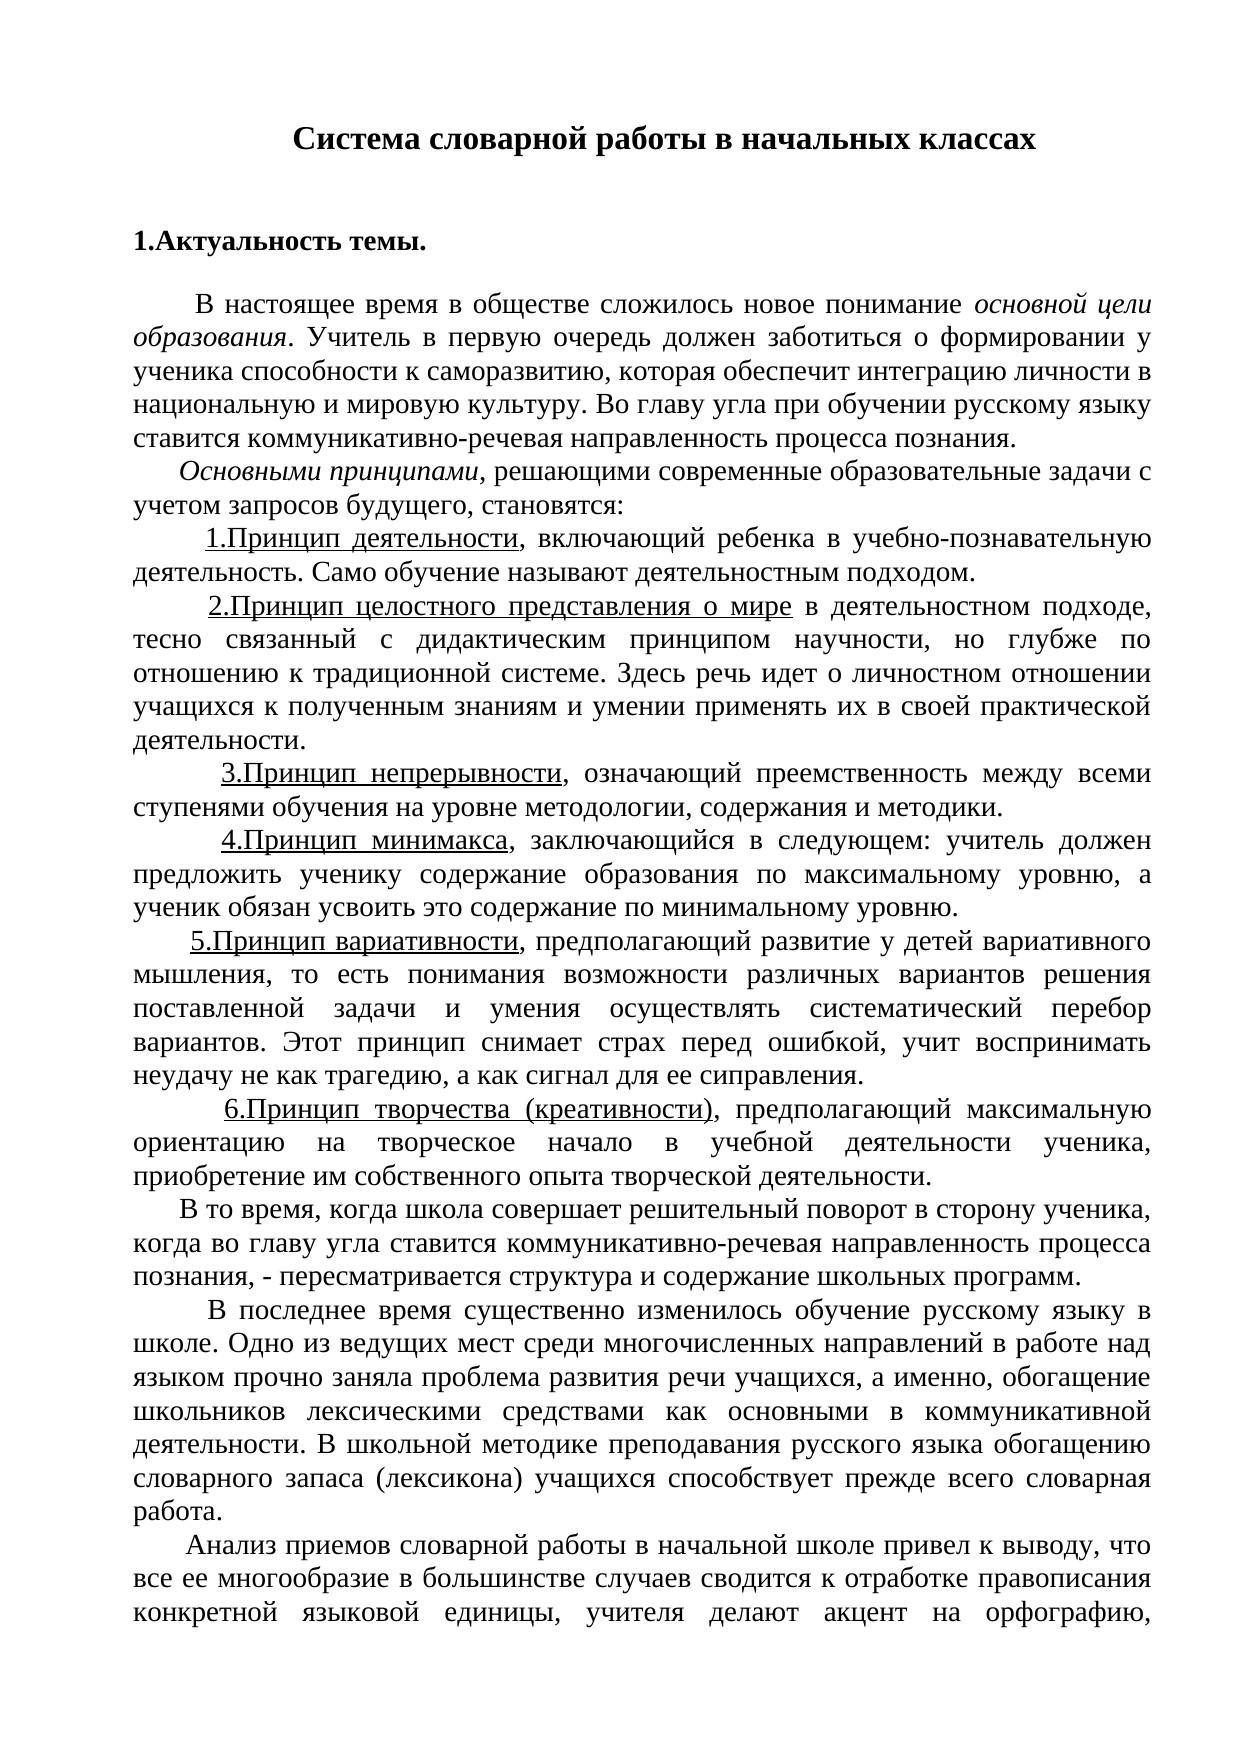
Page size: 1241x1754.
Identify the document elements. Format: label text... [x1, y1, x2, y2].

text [133, 1527, 1152, 1627]
text 1.Актуальность темы. [133, 223, 1152, 257]
text В последнее время существенно изменилось обучение русскому языку в школе. Одно из ведущих мест среди многочисленных направлений в работе над языком прочно заняла проблема развития речи учащихся, а именно, обогащение школьников лексическими средствами как основными в коммуникативной деятельности. В школьной методике преподавания русского языка обогащению словарного запаса (лексикона) учащихся способствует прежде всего словарная работа. [133, 1292, 1152, 1527]
text 5.Принцип вариативности, предполагающий развитие у детей вариативного мышления, то есть понимания возможности различных вариантов решения поставленной задачи и умения осуществлять систематический перебор вариантов. Этот принцип снимает страх перед ошибкой, учит воспринимать неудачу не как трагедию, а как сигнал для ее сиправления. [133, 923, 1152, 1091]
text В то время, когда школа совершает решительный поворот в сторону ученика, когда во главу угла ставится коммуникативно-речевая направленность процесса познания, - пересматривается структура и содержание школьных программ. [133, 1191, 1152, 1292]
text 2.Принцип целостного представления о мире в деятельностном подходе, тесно связанный с дидактическим принципом научности, но глубже по отношению к традиционной системе. Здесь речь идет о личностном отношении учащихся к полученным знаниям и умении применять их в своей практической деятельности. [133, 588, 1152, 755]
text Система словарной работы в начальных классах [177, 118, 1152, 156]
text 4.Принцип минимакса, заключающийся в следующем: учитель должен предложить ученику содержание образования по максимальному уровню, а ученик обязан усвоить это содержание по минимальному уровню. [133, 822, 1152, 923]
text 3.Принцип непрерывности, означающий преемственность между всеми ступенями обучения на уровне методологии, содержания и методики. [133, 755, 1152, 822]
text 6.Принцип творчества (креативности), предполагающий максимальную ориентацию на творческое начало в учебной деятельности ученика, приобретение им собственного опыта творческой деятельности. [133, 1091, 1152, 1191]
text В настоящее время в обществе сложилось новое понимание основной цели образования. Учитель в первую очередь должен заботиться о формировании у ученика способности к саморазвитию, которая обеспечит интеграцию личности в национальную и мировую культуру. Во главу угла при обучении русскому языку ставится коммуникативно-речевая направленность процесса познания. [133, 286, 1152, 453]
text 1.Принцип деятельности, включающий ребенка в учебно-познавательную деятельность. Само обучение называют деятельностным подходом. [133, 521, 1152, 588]
text Основными принципами, решающими современные образовательные задачи с учетом запросов будущего, становятся: [133, 453, 1152, 521]
